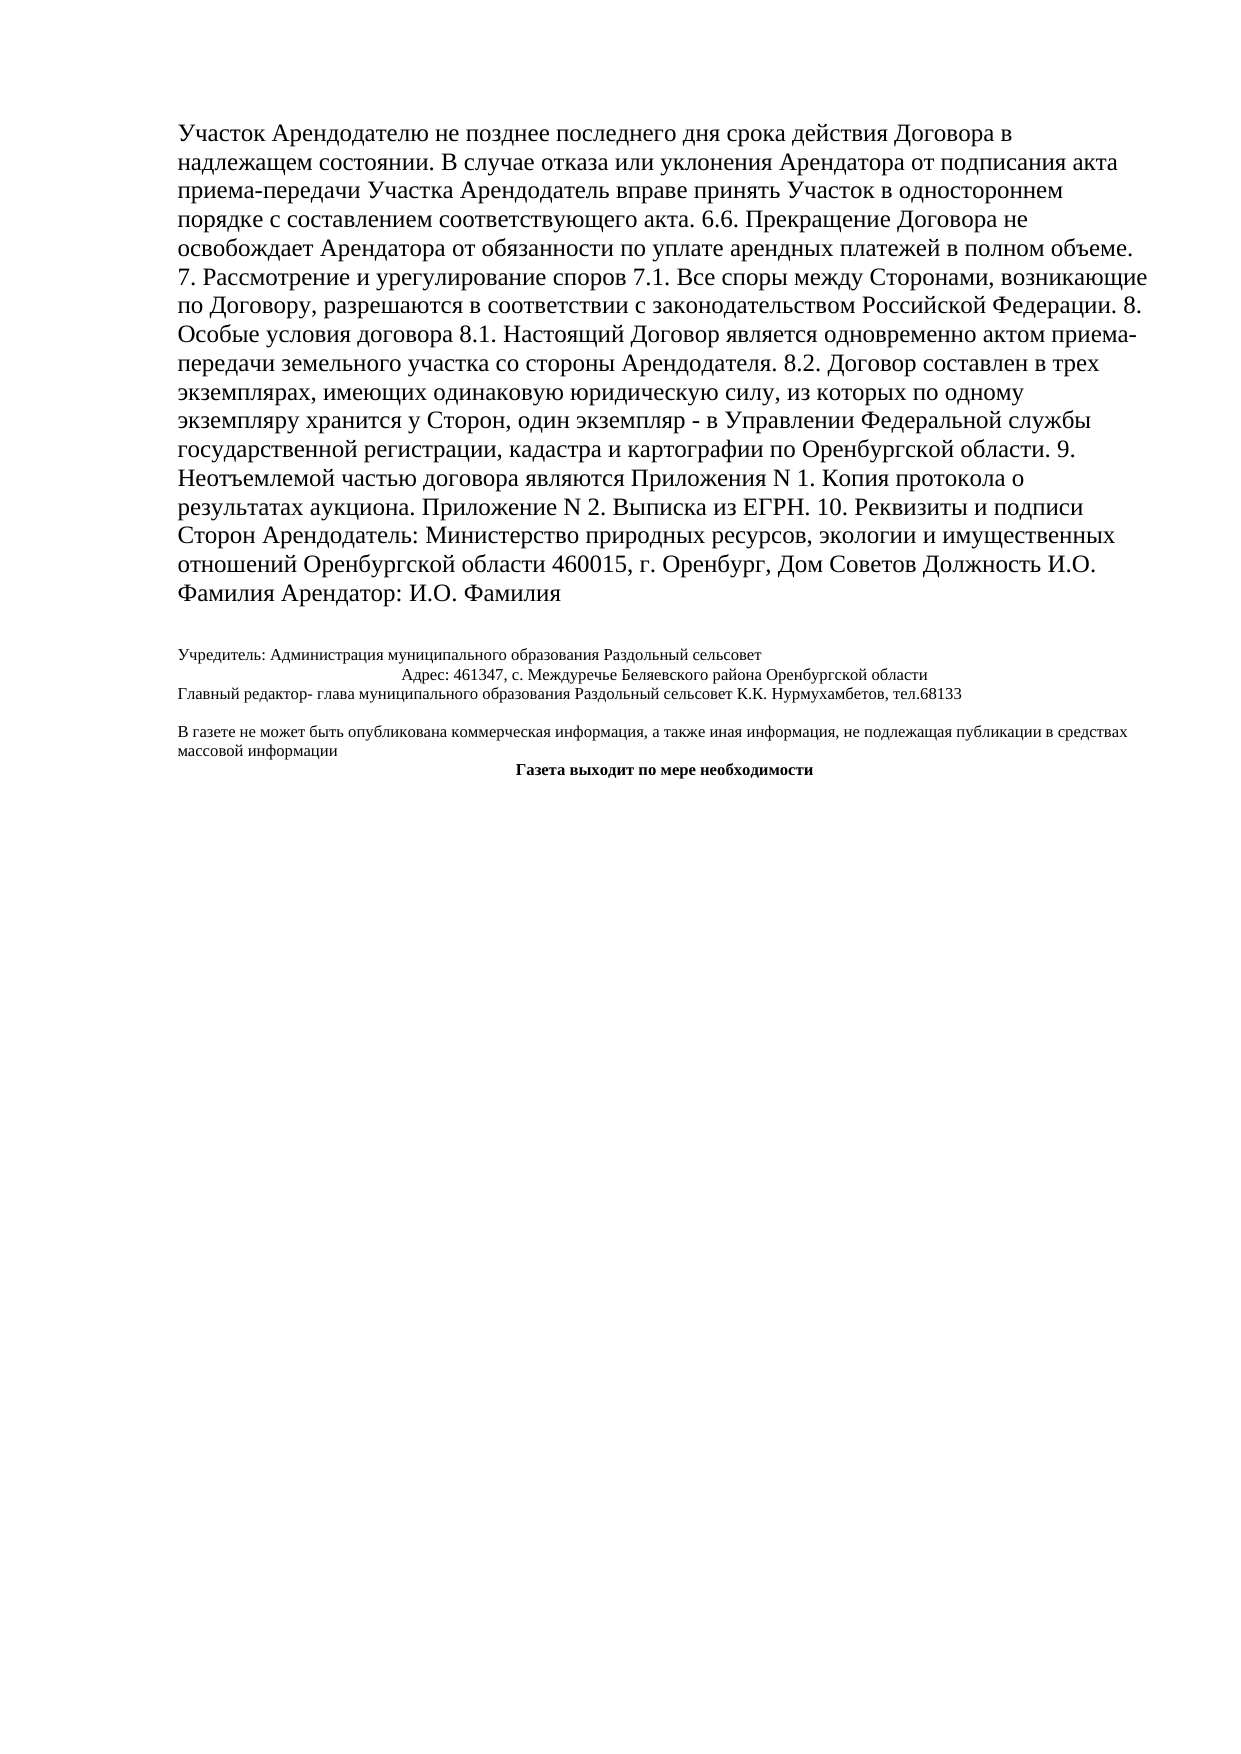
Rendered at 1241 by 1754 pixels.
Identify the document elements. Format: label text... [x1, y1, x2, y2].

text Адрес: 461347, с. Междуречье Беляевского района Оренбургской области [177, 664, 1152, 683]
text Главный редактор- глава муниципального образования Раздольный сельсовет К.К. Нурмухамбетов, тел.68133 [177, 683, 1152, 703]
text Газета выходит по мере необходимости [177, 760, 1152, 779]
text В газете не может быть опубликована коммерческая информация, а также иная информация, не подлежащая публикации в средствах массовой информации [177, 722, 1152, 760]
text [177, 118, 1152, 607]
text Учредитель: Администрация муниципального образования Раздольный сельсовет [177, 645, 1152, 664]
